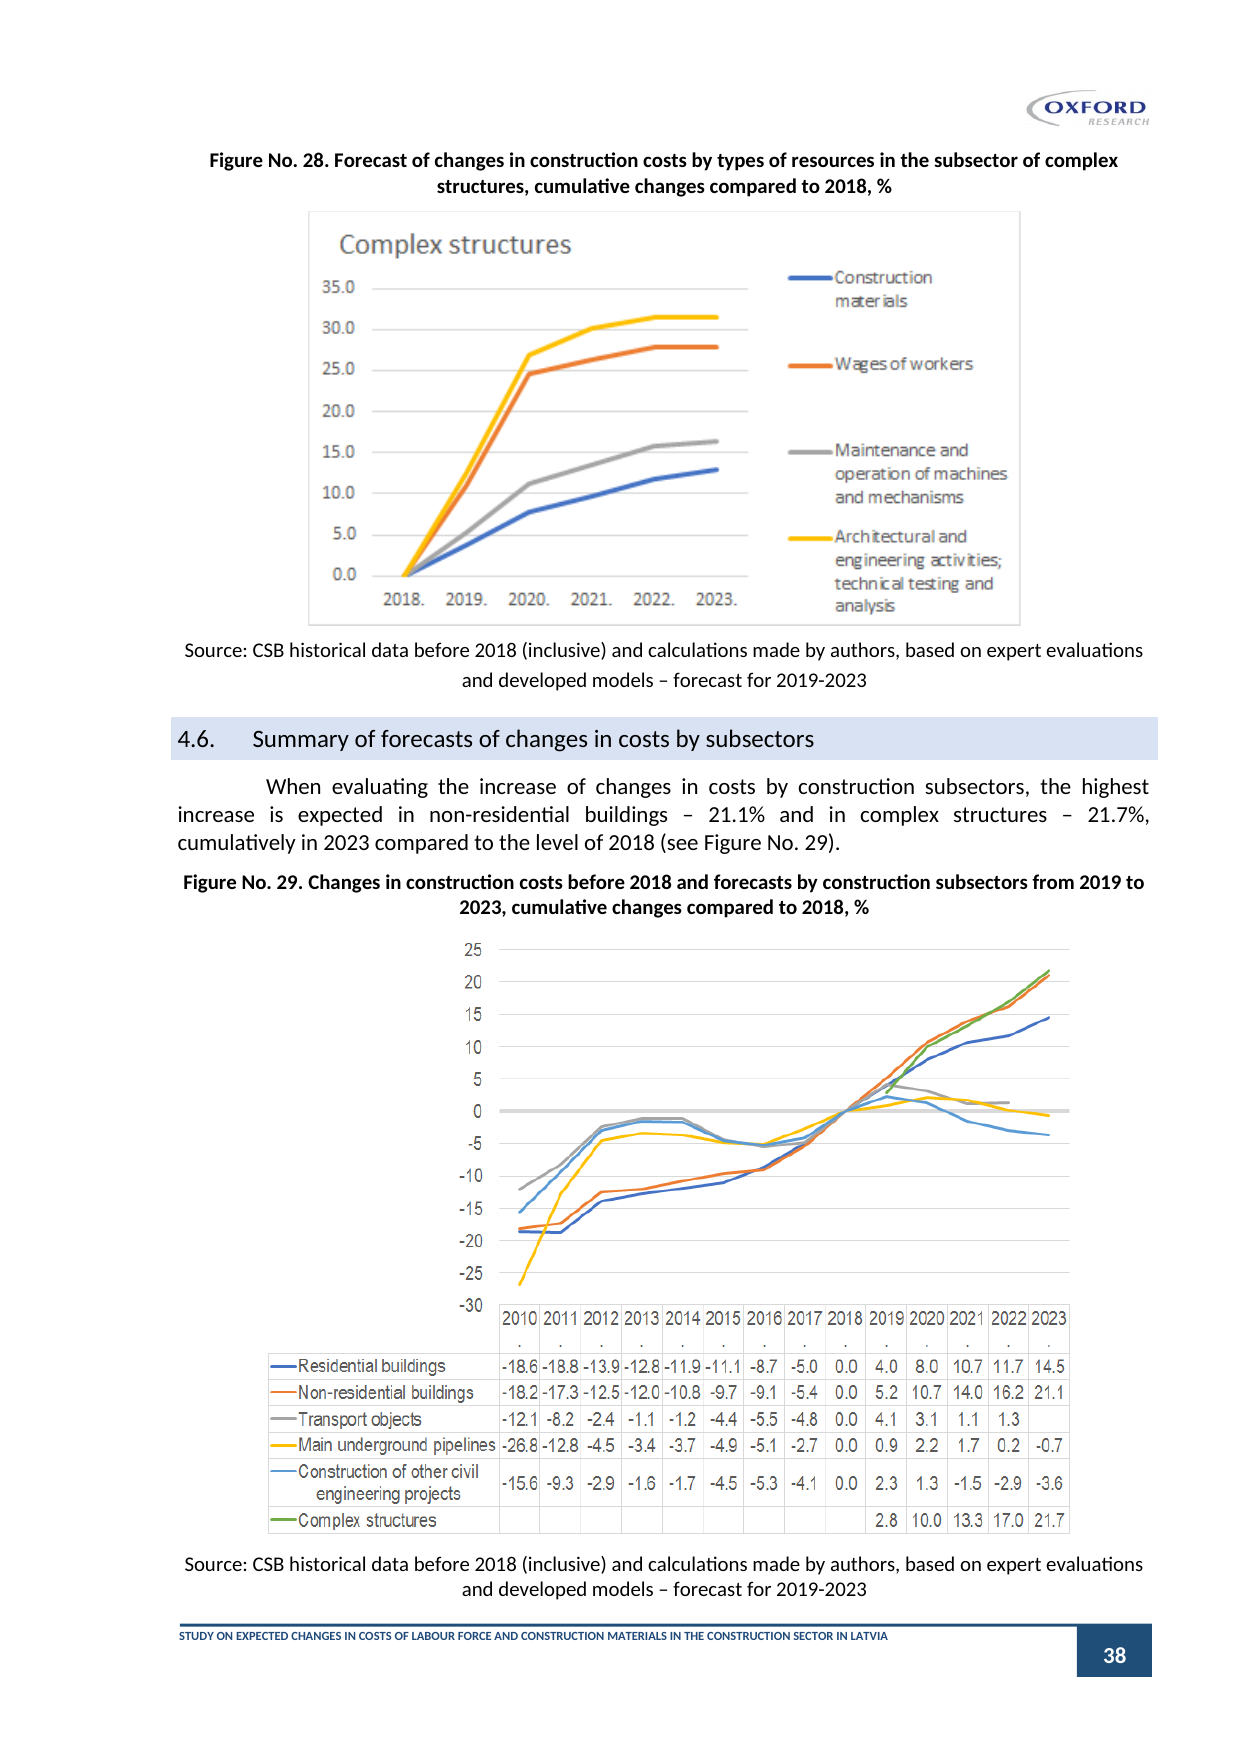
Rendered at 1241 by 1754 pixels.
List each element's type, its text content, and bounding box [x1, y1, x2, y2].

picture [308, 211, 1021, 626]
text Source: CSB historical data before 2018 (inclusive) and calculations made by authors, based on expert evaluations and developed models – forecast for 2019-2023 [177, 1551, 1152, 1602]
text When evaluating the increase of changes in costs by construction subsectors, the highest increase is expected in non-residential buildings – 21.1% and in complex structures – 21.7%, cumulatively in 2023 compared to the level of 2018 (see Figure No. 29). [177, 772, 1152, 856]
text Source: CSB historical data before 2018 (inclusive) and calculations made by authors, based on expert evaluations and developed models – forecast for 2019-2023 [177, 638, 1152, 692]
subtitle Summary of forecasts of changes in costs by subsectors [177, 723, 1152, 753]
picture [247, 932, 1082, 1539]
text Figure No. 29. Changes in construction costs before 2018 and forecasts by construction subsectors from 2019 to 2023, cumulative changes compared to 2018, % [177, 869, 1152, 920]
picture [1023, 86, 1152, 136]
text Figure No. 28. Forecast of changes in construction costs by types of resources in the subsector of complex structures, cumulative changes compared to 2018, % [177, 148, 1152, 198]
